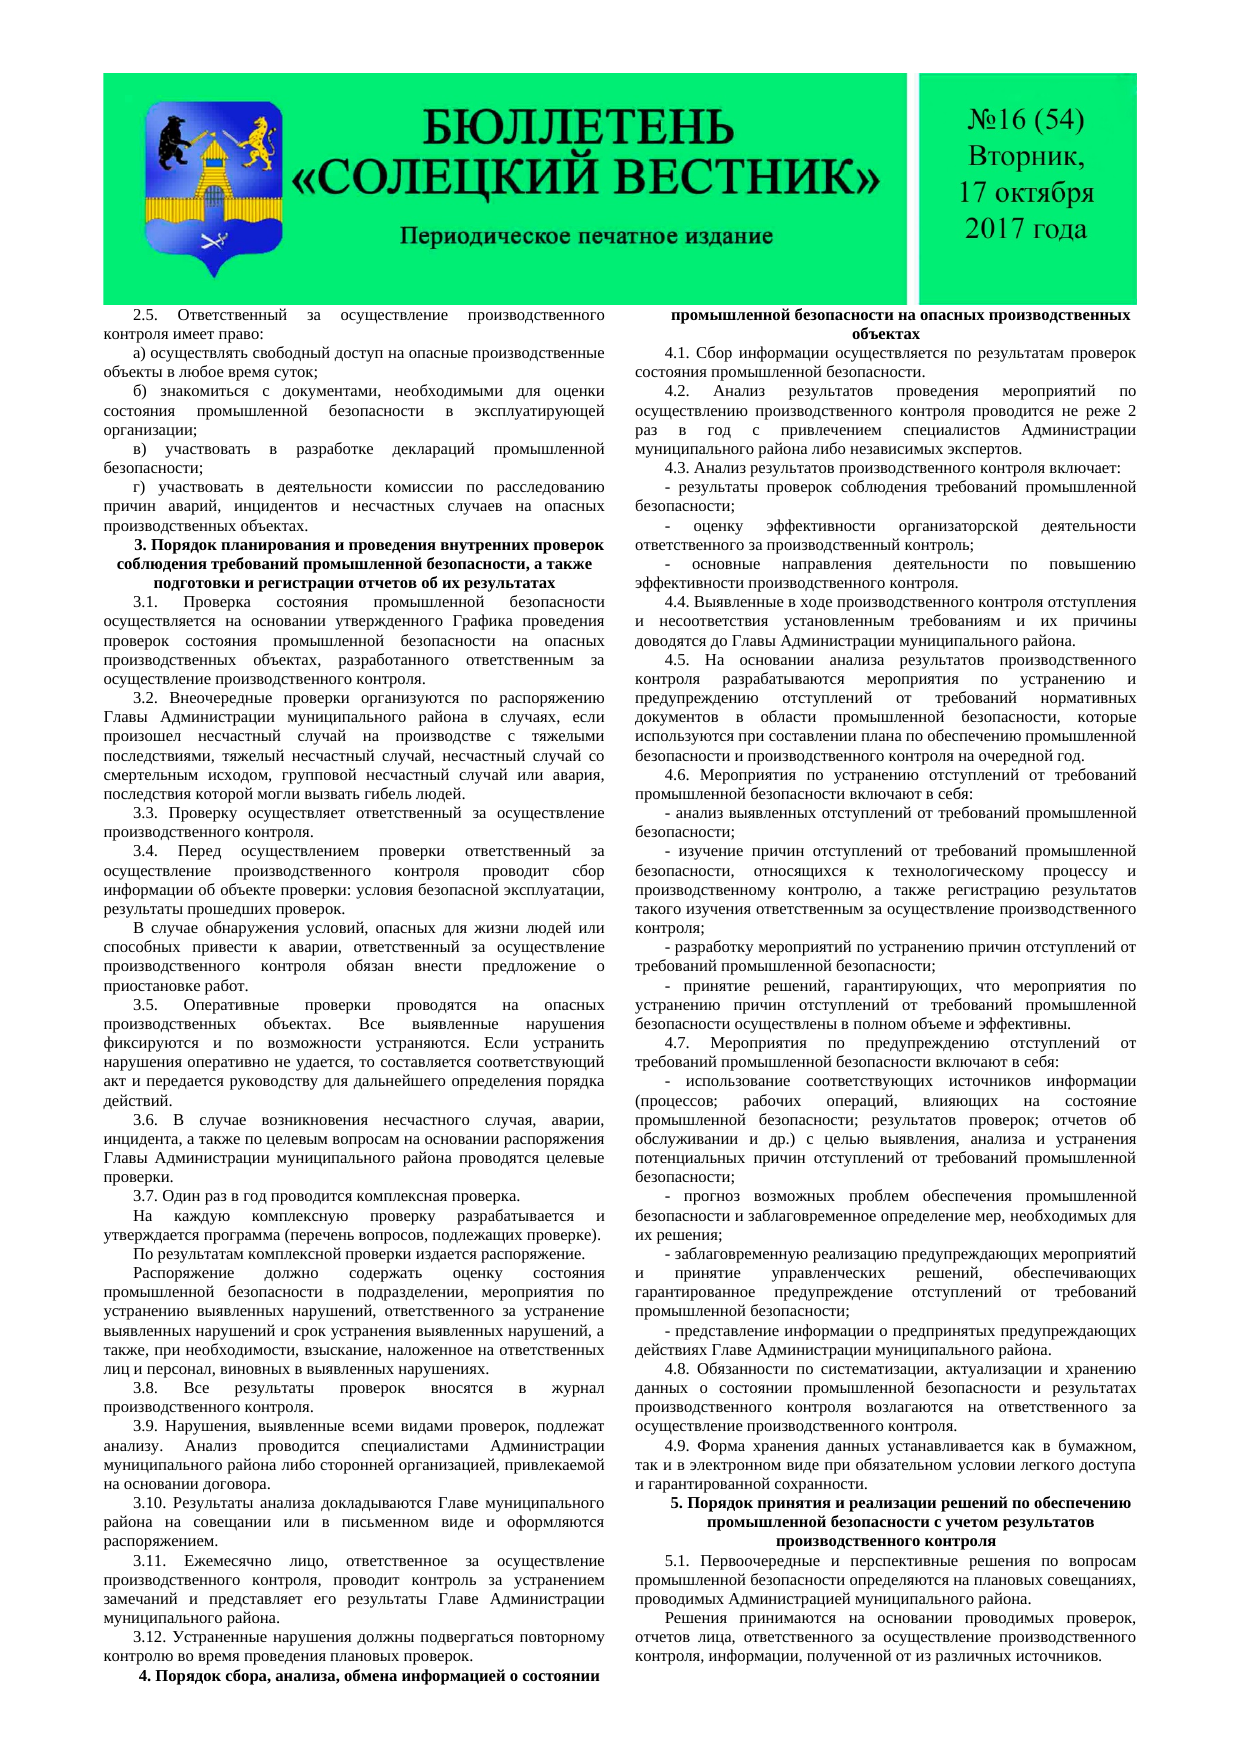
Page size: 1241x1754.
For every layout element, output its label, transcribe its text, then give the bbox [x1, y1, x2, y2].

text 3.9. Нарушения, выявленные всеми видами проверок, подлежат анализу. Анализ проводится специалистами Администрации муниципального района либо сторонней организацией, привлекаемой на основании договора. [103, 1416, 605, 1493]
text - использование соответствующих источников информации (процессов; рабочих операций, влияющих на состояние промышленной безопасности; результатов проверок; отчетов об обслуживании и др.) с целью выявления, анализа и устранения потенциальных причин отступлений от требований промышленной безопасности; [635, 1071, 1137, 1186]
text 3.8. Все результаты проверок вносятся в журнал производственного контроля. [103, 1378, 605, 1416]
text - оценку эффективности организаторской деятельности ответственного за производственный контроль; [635, 515, 1137, 554]
text 5. Порядок принятия и реализации решений по обеспечению [635, 1493, 1137, 1512]
text 3.12. Устраненные нарушения должны подвергаться повторному контролю во время проведения плановых проверок. [103, 1627, 605, 1665]
text промышленной безопасности на опасных производственных объектах [635, 305, 1137, 343]
text - основные направления деятельности по повышению эффективности производственного контроля. [635, 554, 1137, 592]
text 3. Порядок планирования и проведения внутренних проверок соблюдения требований промышленной безопасности, а также подготовки и регистрации отчетов об их результатах [103, 534, 605, 592]
text 3.6. В случае возникновения несчастного случая, аварии, инцидента, а также по целевым вопросам на основании распоряжения Главы Администрации муниципального района проводятся целевые проверки. [103, 1109, 605, 1186]
text - прогноз возможных проблем обеспечения промышленной безопасности и заблаговременное определение мер, необходимых для их решения; [635, 1186, 1137, 1244]
text 3.11. Ежемесячно лицо, ответственное за осуществление производственного контроля, проводит контроль за устранением замечаний и представляет его результаты Главе Администрации муниципального района. [103, 1550, 605, 1627]
text В случае обнаружения условий, опасных для жизни людей или способных привести к аварии, ответственный за осуществление производственного контроля обязан внести предложение о приостановке работ. [103, 918, 605, 994]
text 3.4. Перед осуществлением проверки ответственный за осуществление производственного контроля проводит сбор информации об объекте проверки: условия безопасной эксплуатации, результаты прошедших проверок. [103, 841, 605, 918]
text 4.2. Анализ результатов проведения мероприятий по осуществлению производственного контроля проводится не реже 2 раз в год с привлечением специалистов Администрации муниципального района либо независимых экспертов. [635, 381, 1137, 458]
text 4.7. Мероприятия по предупреждению отступлений от требований промышленной безопасности включают в себя: [635, 1033, 1137, 1071]
text - изучение причин отступлений от требований промышленной безопасности, относящихся к технологическому процессу и производственному контролю, а также регистрацию результатов такого изучения ответственным за осуществление производственного контроля; [635, 841, 1137, 937]
text 4.4. Выявленные в ходе производственного контроля отступления и несоответствия установленным требованиям и их причины доводятся до Главы Администрации муниципального района. [635, 592, 1137, 649]
text 3.3. Проверку осуществляет ответственный за осуществление производственного контроля. [103, 803, 605, 841]
text 3.2. Внеочередные проверки организуются по распоряжению Главы Администрации муниципального района в случаях, если произошел несчастный случай на производстве с тяжелыми последствиями, тяжелый несчастный случай, несчастный случай со смертельным исходом, групповой несчастный случай или авария, последствия которой могли вызвать гибель людей. [103, 688, 605, 803]
text Распоряжение должно содержать оценку состояния промышленной безопасности в подразделении, мероприятия по устранению выявленных нарушений, ответственного за устранение выявленных нарушений и срок устранения выявленных нарушений, а также, при необходимости, взыскание, наложенное на ответственных лиц и персонал, виновных в выявленных нарушениях. [103, 1263, 605, 1378]
text 4.3. Анализ результатов производственного контроля включает: [635, 458, 1137, 477]
text 3.7. Один раз в год проводится комплексная проверка. [103, 1186, 605, 1205]
text - результаты проверок соблюдения требований промышленной безопасности; [635, 477, 1137, 515]
text 4.9. Форма хранения данных устанавливается как в бумажном, так и в электронном виде при обязательном условии легкого доступа и гарантированной сохранности. [635, 1435, 1137, 1493]
picture [103, 73, 1137, 305]
text 3.1. Проверка состояния промышленной безопасности осуществляется на основании утвержденного Графика проведения проверок состояния промышленной безопасности на опасных производственных объектах, разработанного ответственным за осуществление производственного контроля. [103, 592, 605, 688]
text 4.8. Обязанности по систематизации, актуализации и хранению данных о состоянии промышленной безопасности и результатах производственного контроля возлагаются на ответственного за осуществление производственного контроля. [635, 1359, 1137, 1435]
text - анализ выявленных отступлений от требований промышленной безопасности; [635, 803, 1137, 841]
text г) участвовать в деятельности комиссии по расследованию причин аварий, инцидентов и несчастных случаев на опасных производственных объектах. [103, 477, 605, 534]
text а) осуществлять свободный доступ на опасные производственные объекты в любое время суток; [103, 343, 605, 381]
text На каждую комплексную проверку разрабатывается и утверждается программа (перечень вопросов, подлежащих проверке). [103, 1205, 605, 1244]
text 4. Порядок сбора, анализа, обмена информацией о состоянии [103, 1665, 605, 1684]
text 2.5. Ответственный за осуществление производственного контроля имеет право: [103, 305, 605, 343]
text - принятие решений, гарантирующих, что мероприятия по устранению причин отступлений от требований промышленной безопасности осуществлены в полном объеме и эффективны. [635, 975, 1137, 1033]
text - представление информации о предпринятых предупреждающих действиях Главе Администрации муниципального района. [635, 1320, 1137, 1359]
text 4.5. На основании анализа результатов производственного контроля разрабатываются мероприятия по устранению и предупреждению отступлений от требований нормативных документов в области промышленной безопасности, которые используются при составлении плана по обеспечению промышленной безопасности и производственного контроля на очередной год. [635, 649, 1137, 764]
text 3.10. Результаты анализа докладываются Главе муниципального района на совещании или в письменном виде и оформляются распоряжением. [103, 1493, 605, 1550]
text 5.1. Первоочередные и перспективные решения по вопросам промышленной безопасности определяются на плановых совещаниях, проводимых Администрацией муниципального района. [635, 1550, 1137, 1608]
text б) знакомиться с документами, необходимыми для оценки состояния промышленной безопасности в эксплуатирующей организации; [103, 381, 605, 439]
text Решения принимаются на основании проводимых проверок, отчетов лица, ответственного за осуществление производственного контроля, информации, полученной от из различных источников. [635, 1608, 1137, 1665]
text По результатам комплексной проверки издается распоряжение. [103, 1244, 605, 1263]
text 3.5. Оперативные проверки проводятся на опасных производственных объектах. Все выявленные нарушения фиксируются и по возможности устраняются. Если устранить нарушения оперативно не удается, то составляется соответствующий акт и передается руководству для дальнейшего определения порядка действий. [103, 994, 605, 1109]
text в) участвовать в разработке деклараций промышленной безопасности; [103, 439, 605, 477]
text 4.1. Сбор информации осуществляется по результатам проверок состояния промышленной безопасности. [635, 343, 1137, 381]
text - заблаговременную реализацию предупреждающих мероприятий и принятие управленческих решений, обеспечивающих гарантированное предупреждение отступлений от требований промышленной безопасности; [635, 1244, 1137, 1320]
text - разработку мероприятий по устранению причин отступлений от требований промышленной безопасности; [635, 937, 1137, 975]
text 4.6. Мероприятия по устранению отступлений от требований промышленной безопасности включают в себя: [635, 764, 1137, 803]
text промышленной безопасности с учетом результатов производственного контроля [635, 1512, 1137, 1550]
